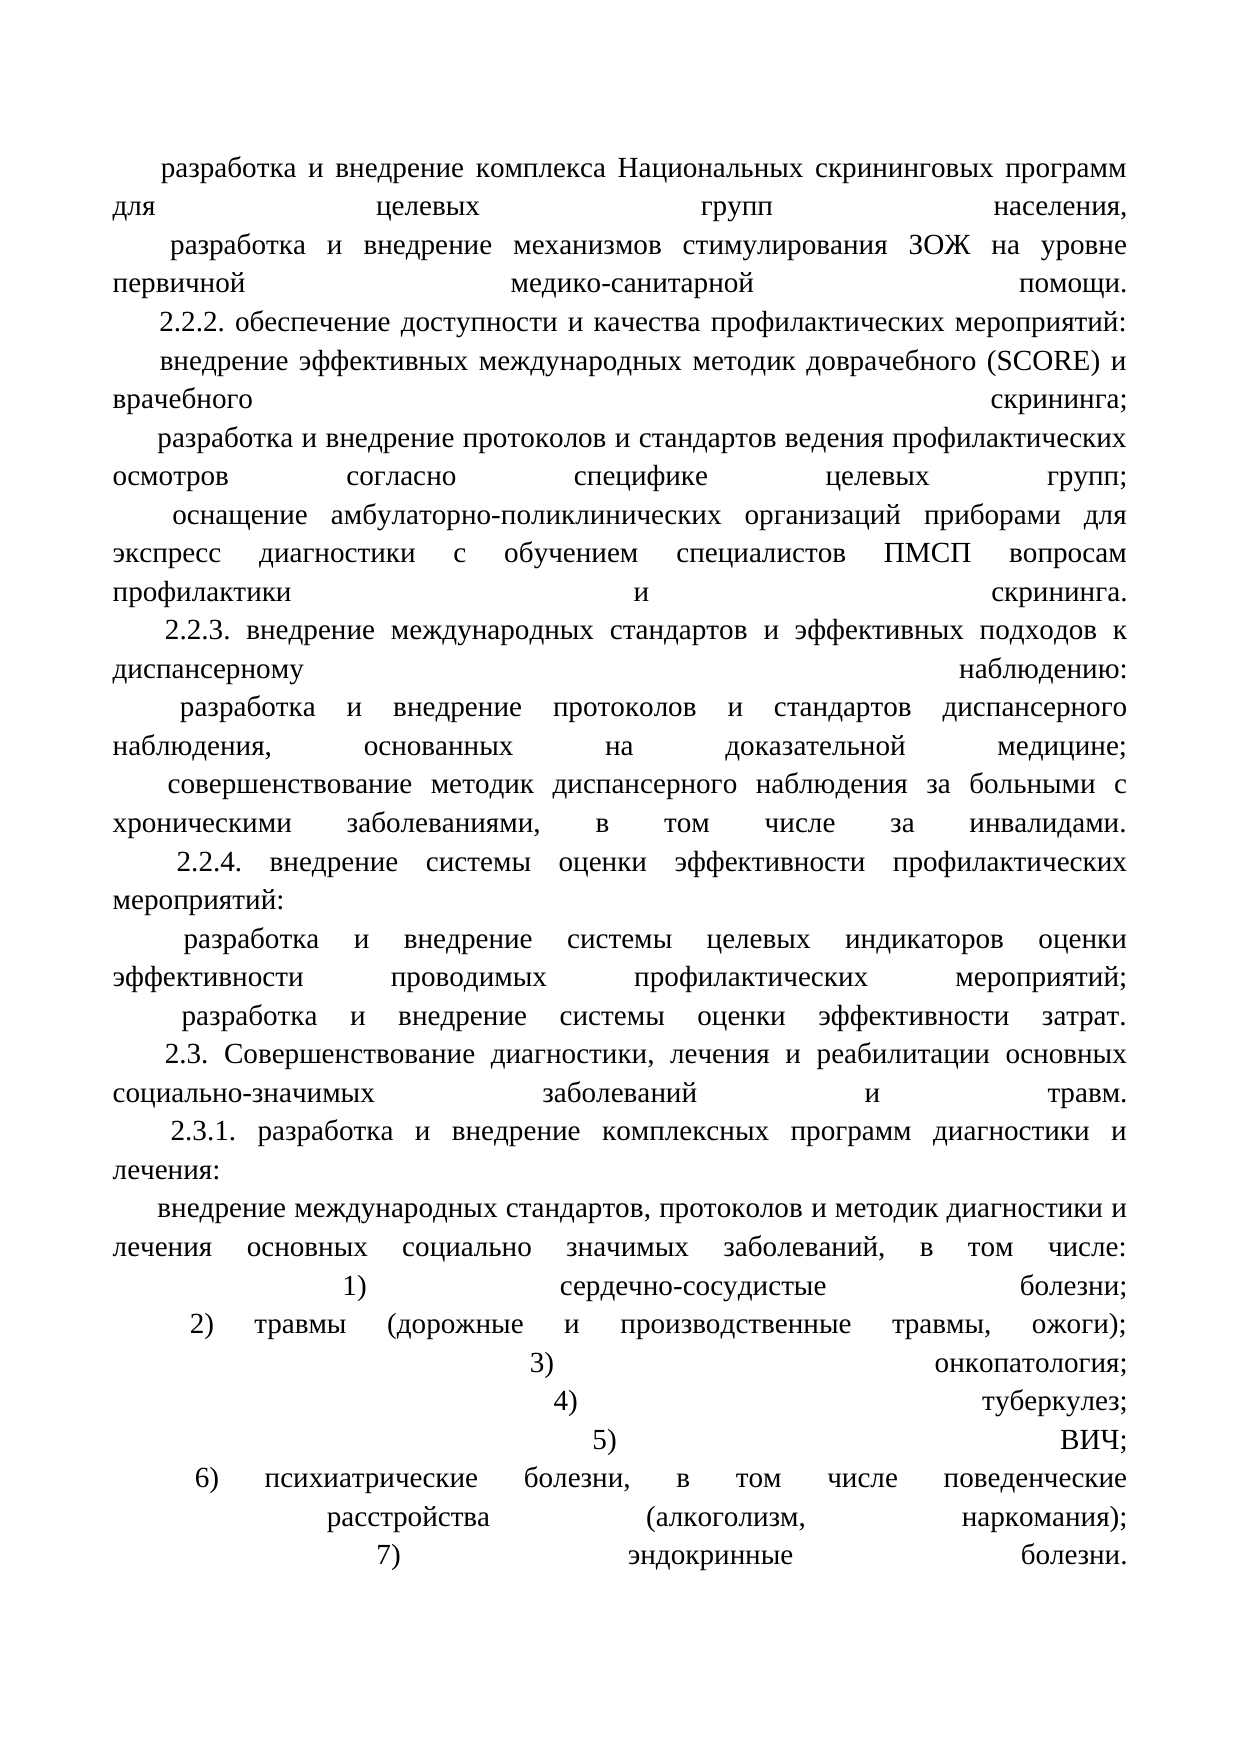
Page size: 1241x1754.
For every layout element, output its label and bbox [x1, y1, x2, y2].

text [112, 150, 1128, 1571]
